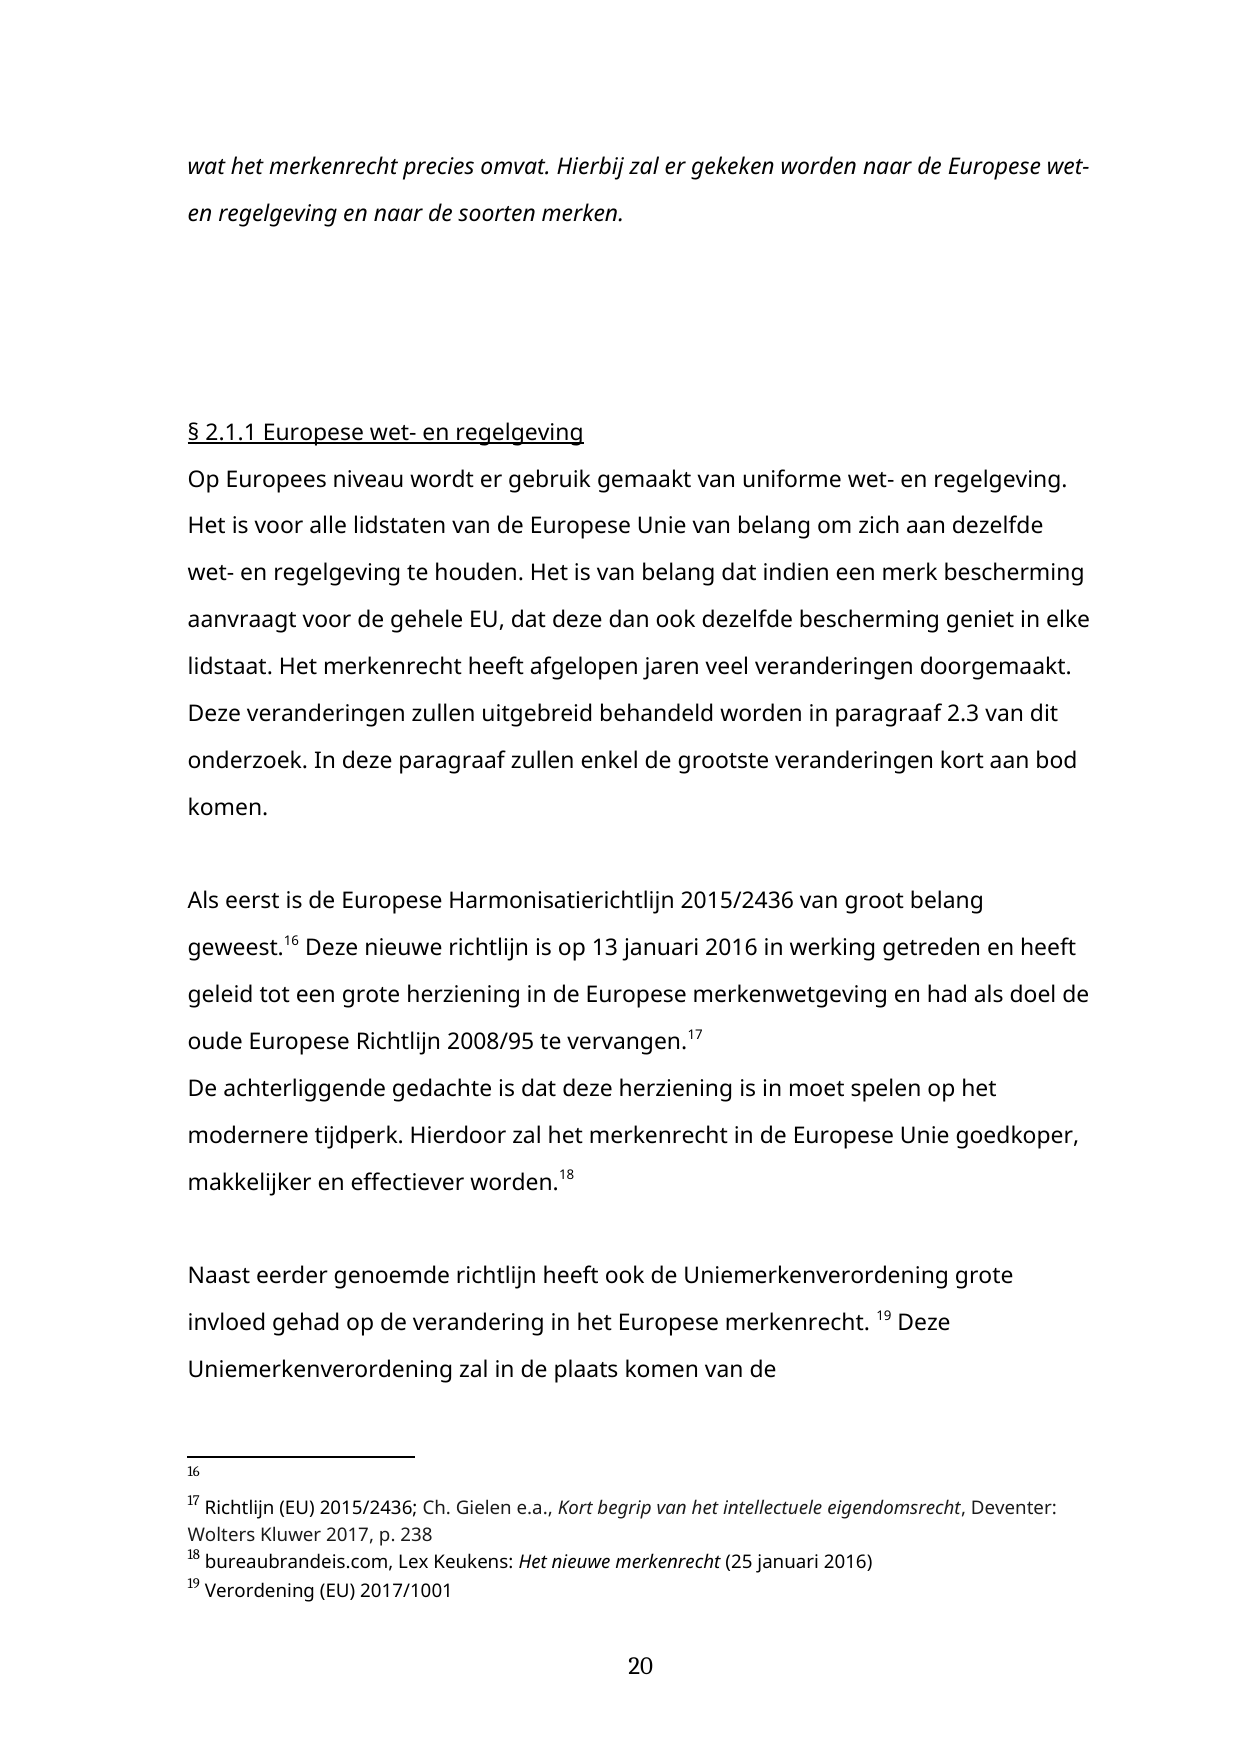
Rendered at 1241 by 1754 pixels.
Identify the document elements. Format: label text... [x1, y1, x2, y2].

text § 2.1.1 Europese wet- en regelgeving [187, 416, 1093, 447]
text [187, 150, 1093, 228]
text Op Europees niveau wordt er gebruik gemaakt van uniforme wet- en regelgeving. Het is voor alle lidstaten van de Europese Unie van belang om zich aan dezelfde wet- en regelgeving te houden. Het is van belang dat indien een merk bescherming aanvraagt voor de gehele EU, dat deze dan ook dezelfde bescherming geniet in elke lidstaat. Het merkenrecht heeft afgelopen jaren veel veranderingen doorgemaakt. Deze veranderingen zullen uitgebreid behandeld worden in paragraaf 2.3 van dit onderzoek. In deze paragraaf zullen enkel de grootste veranderingen kort aan bod komen. [187, 462, 1093, 822]
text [187, 1259, 1093, 1384]
text De achterliggende gedachte is dat deze herziening is in moet spelen op het modernere tijdperk. Hierdoor zal het merkenrecht in de Europese Unie goedkoper, makkelijker en effectiever worden. [187, 1072, 1093, 1197]
text Als eerst is de Europese Harmonisatierichtlijn 2015/2436 van groot belang geweest. Deze nieuwe richtlijn is op 13 januari 2016 in werking getreden en heeft geleid tot een grote herziening in de Europese merkenwetgeving en had als doel de oude Europese Richtlijn 2008/95 te vervangen. [187, 884, 1093, 1056]
